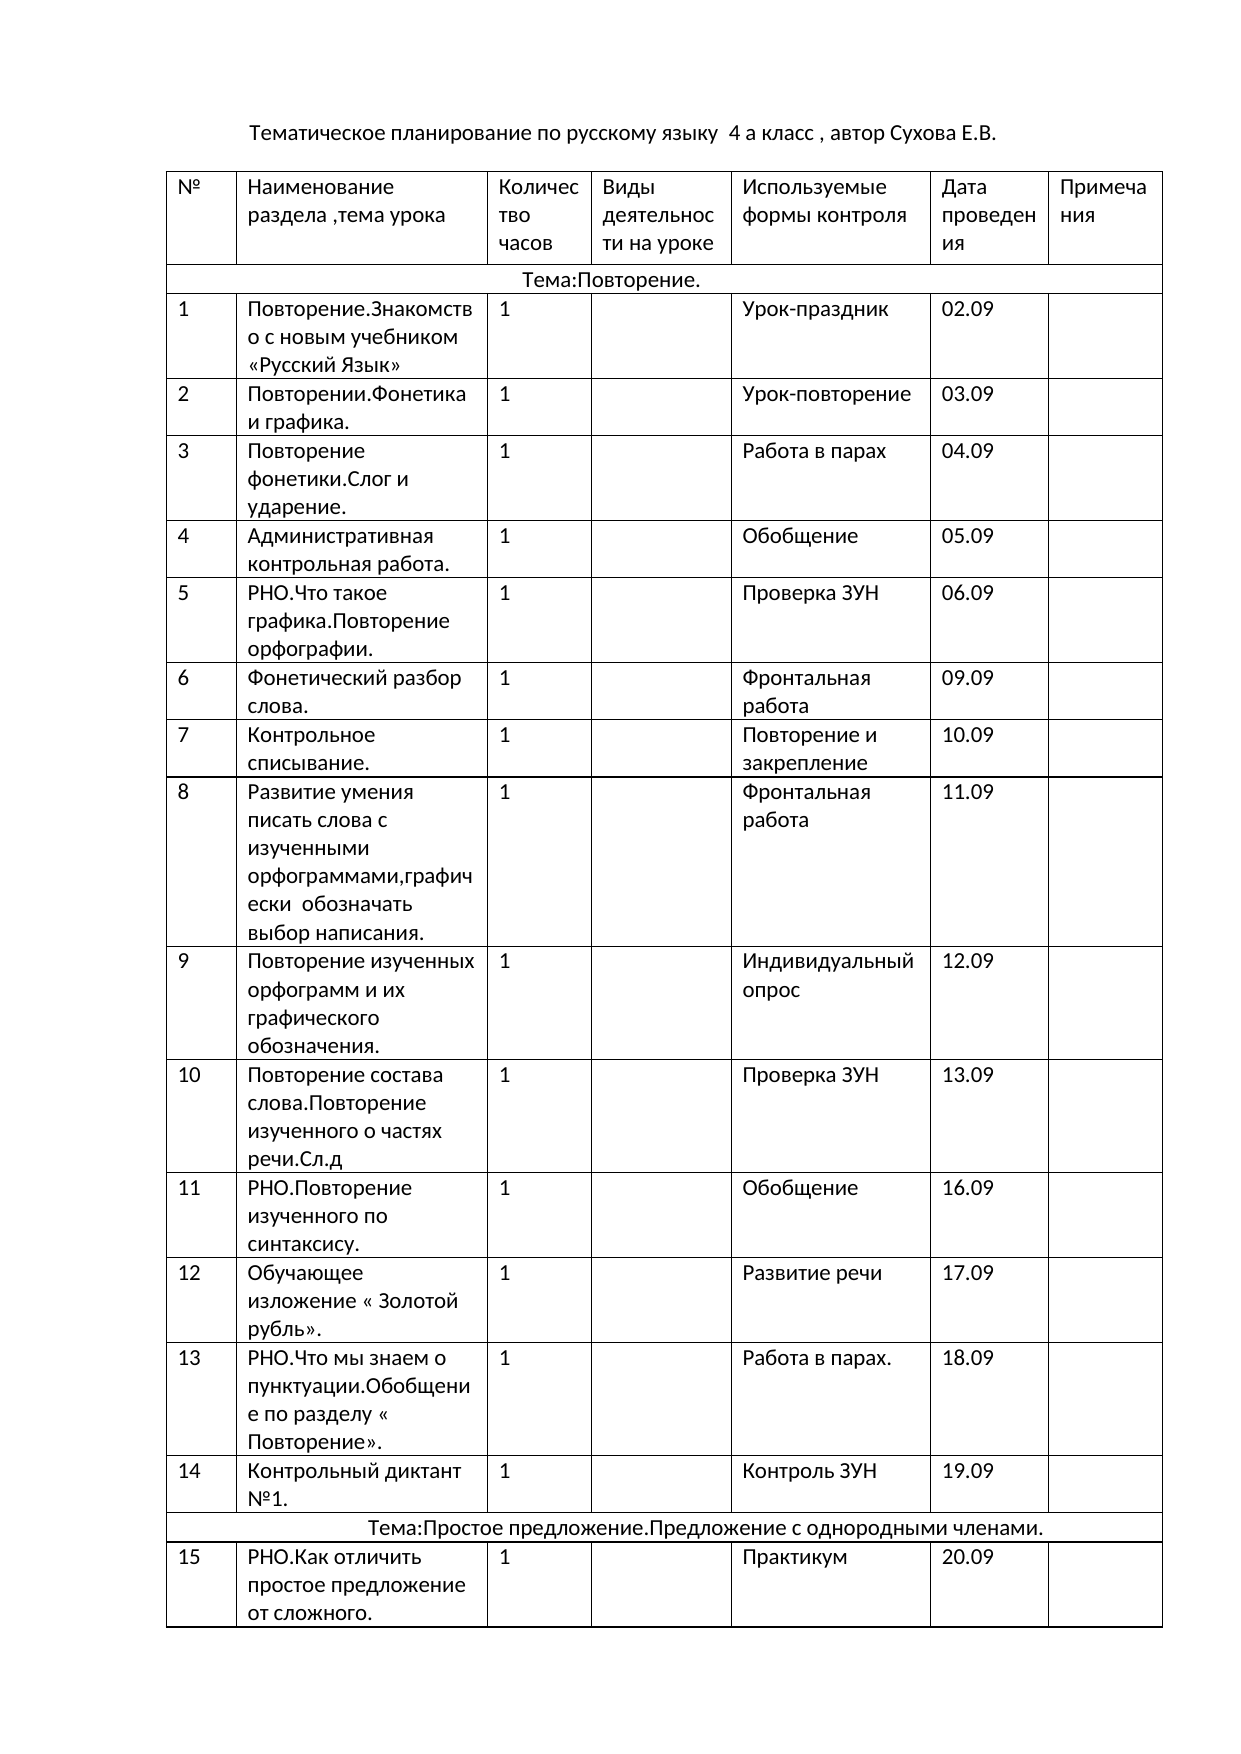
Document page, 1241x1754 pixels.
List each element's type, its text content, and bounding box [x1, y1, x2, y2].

table_header Виды деятельности на уроке [592, 172, 731, 264]
table_cell 1 [488, 720, 591, 776]
table_cell Индивидуальный опрос [732, 947, 930, 1059]
table_cell Фронтальная работа [732, 778, 930, 946]
table_cell РНО.Что такое графика.Повторение орфографии. [237, 578, 487, 662]
table_cell Урок-повторение [732, 379, 930, 435]
table_cell 1 [488, 294, 591, 378]
table_header Количество часов [488, 172, 591, 264]
table_cell [1049, 1456, 1162, 1512]
table_cell Практикум [732, 1543, 930, 1626]
table_header № [167, 172, 236, 264]
table_cell Повторение состава слова.Повторение изученного о частях речи.Сл.д [237, 1060, 487, 1172]
table_cell 7 [167, 720, 236, 776]
table_cell [1049, 663, 1162, 719]
text Тематическое планирование по русскому языку 4 а класс , автор Сухова Е.В. [177, 118, 1152, 146]
table_cell [1049, 1543, 1162, 1626]
table_cell 6 [167, 663, 236, 719]
table_cell [1049, 1258, 1162, 1342]
table_cell 1 [488, 436, 591, 520]
table_cell Контрольное списывание. [237, 720, 487, 776]
table_cell 1 [488, 778, 591, 946]
table_cell 02.09 [931, 294, 1048, 378]
table_cell Фронтальная работа [732, 663, 930, 719]
table_cell [1049, 947, 1162, 1059]
table_cell [1049, 436, 1162, 520]
table_cell [592, 436, 731, 520]
table_cell 1 [488, 1543, 591, 1626]
table_cell [1049, 778, 1162, 946]
table_cell РНО.Повторение изученного по синтаксису. [237, 1173, 487, 1257]
table_cell [1049, 1343, 1162, 1455]
table_cell Повторении.Фонетика и графика. [237, 379, 487, 435]
table_cell 10 [167, 1060, 236, 1172]
table_cell 17.09 [931, 1258, 1048, 1342]
table_cell 10.09 [931, 720, 1048, 776]
table_cell Контрольный диктант №1. [237, 1456, 487, 1512]
table_cell 1 [488, 578, 591, 662]
table_cell Тема:Повторение. [167, 265, 1162, 293]
table_cell [592, 1456, 731, 1512]
table_cell 20.09 [931, 1543, 1048, 1626]
table_cell Работа в парах [732, 436, 930, 520]
table_cell 1 [488, 663, 591, 719]
table_cell Обучающее изложение « Золотой рубль». [237, 1258, 487, 1342]
table_cell Тема:Простое предложение.Предложение с однородными членами. [167, 1513, 1162, 1541]
table_cell [592, 1173, 731, 1257]
table_cell Административная контрольная работа. [237, 521, 487, 577]
table_cell 8 [167, 778, 236, 946]
table_cell [1049, 379, 1162, 435]
table_cell Обобщение [732, 1173, 930, 1257]
table_cell 13.09 [931, 1060, 1048, 1172]
table_cell Повторение и закрепление [732, 720, 930, 776]
table_cell Проверка ЗУН [732, 1060, 930, 1172]
table_cell 1 [488, 1060, 591, 1172]
table_cell 1 [488, 1258, 591, 1342]
table_header Примечания [1049, 172, 1162, 264]
table_cell [592, 663, 731, 719]
table_cell 18.09 [931, 1343, 1048, 1455]
table_cell Повторение изученных орфограмм и их графического обозначения. [237, 947, 487, 1059]
table_cell 1 [488, 1456, 591, 1512]
table_cell 14 [167, 1456, 236, 1512]
table_cell 1 [488, 1173, 591, 1257]
table_cell РНО.Что мы знаем о пунктуации.Обобщение по разделу « Повторение». [237, 1343, 487, 1455]
table_cell Проверка ЗУН [732, 578, 930, 662]
table_cell [592, 778, 731, 946]
table_cell 11.09 [931, 778, 1048, 946]
table_cell 05.09 [931, 521, 1048, 577]
table_cell Работа в парах. [732, 1343, 930, 1455]
table_cell [1049, 521, 1162, 577]
table_cell Контроль ЗУН [732, 1456, 930, 1512]
table_cell [592, 947, 731, 1059]
table_cell 1 [488, 379, 591, 435]
table_cell 1 [488, 521, 591, 577]
table_header Используемые формы контроля [732, 172, 930, 264]
table_cell [1049, 720, 1162, 776]
table_header Дата проведения [931, 172, 1048, 264]
table_cell Повторение фонетики.Слог и ударение. [237, 436, 487, 520]
table_cell 1 [488, 1343, 591, 1455]
table_cell [1049, 1173, 1162, 1257]
table_cell 06.09 [931, 578, 1048, 662]
table_cell 3 [167, 436, 236, 520]
table_header Наименование раздела ,тема урока [237, 172, 487, 264]
table_cell 16.09 [931, 1173, 1048, 1257]
table_cell 19.09 [931, 1456, 1048, 1512]
table_cell [1049, 294, 1162, 378]
table_cell 1 [488, 947, 591, 1059]
table_cell [592, 1060, 731, 1172]
table_cell 1 [167, 294, 236, 378]
table_cell Фонетический разбор слова. [237, 663, 487, 719]
table_cell Урок-праздник [732, 294, 930, 378]
table_cell [592, 1343, 731, 1455]
table_cell 12.09 [931, 947, 1048, 1059]
table_cell [592, 1258, 731, 1342]
table_cell 03.09 [931, 379, 1048, 435]
table_cell 2 [167, 379, 236, 435]
table_cell 4 [167, 521, 236, 577]
table_cell [1049, 578, 1162, 662]
table_cell 11 [167, 1173, 236, 1257]
table_cell 9 [167, 947, 236, 1059]
table_cell 04.09 [931, 436, 1048, 520]
table_cell 12 [167, 1258, 236, 1342]
table_cell 13 [167, 1343, 236, 1455]
table_cell [592, 1543, 731, 1626]
table_cell 09.09 [931, 663, 1048, 719]
table_cell [592, 720, 731, 776]
table_cell Обобщение [732, 521, 930, 577]
table_cell [592, 294, 731, 378]
table_cell [1049, 1060, 1162, 1172]
table_cell [592, 578, 731, 662]
table_cell Развитие умения писать слова с изученными орфограммами,графически обозначать выбор написания. [237, 778, 487, 946]
table_cell [592, 521, 731, 577]
table_cell [592, 379, 731, 435]
table_cell РНО.Как отличить простое предложение от сложного. [237, 1543, 487, 1626]
table_cell 15 [167, 1543, 236, 1626]
table_cell 5 [167, 578, 236, 662]
table_cell Развитие речи [732, 1258, 930, 1342]
table_cell Повторение.Знакомство с новым учебником «Русский Язык» [237, 294, 487, 378]
